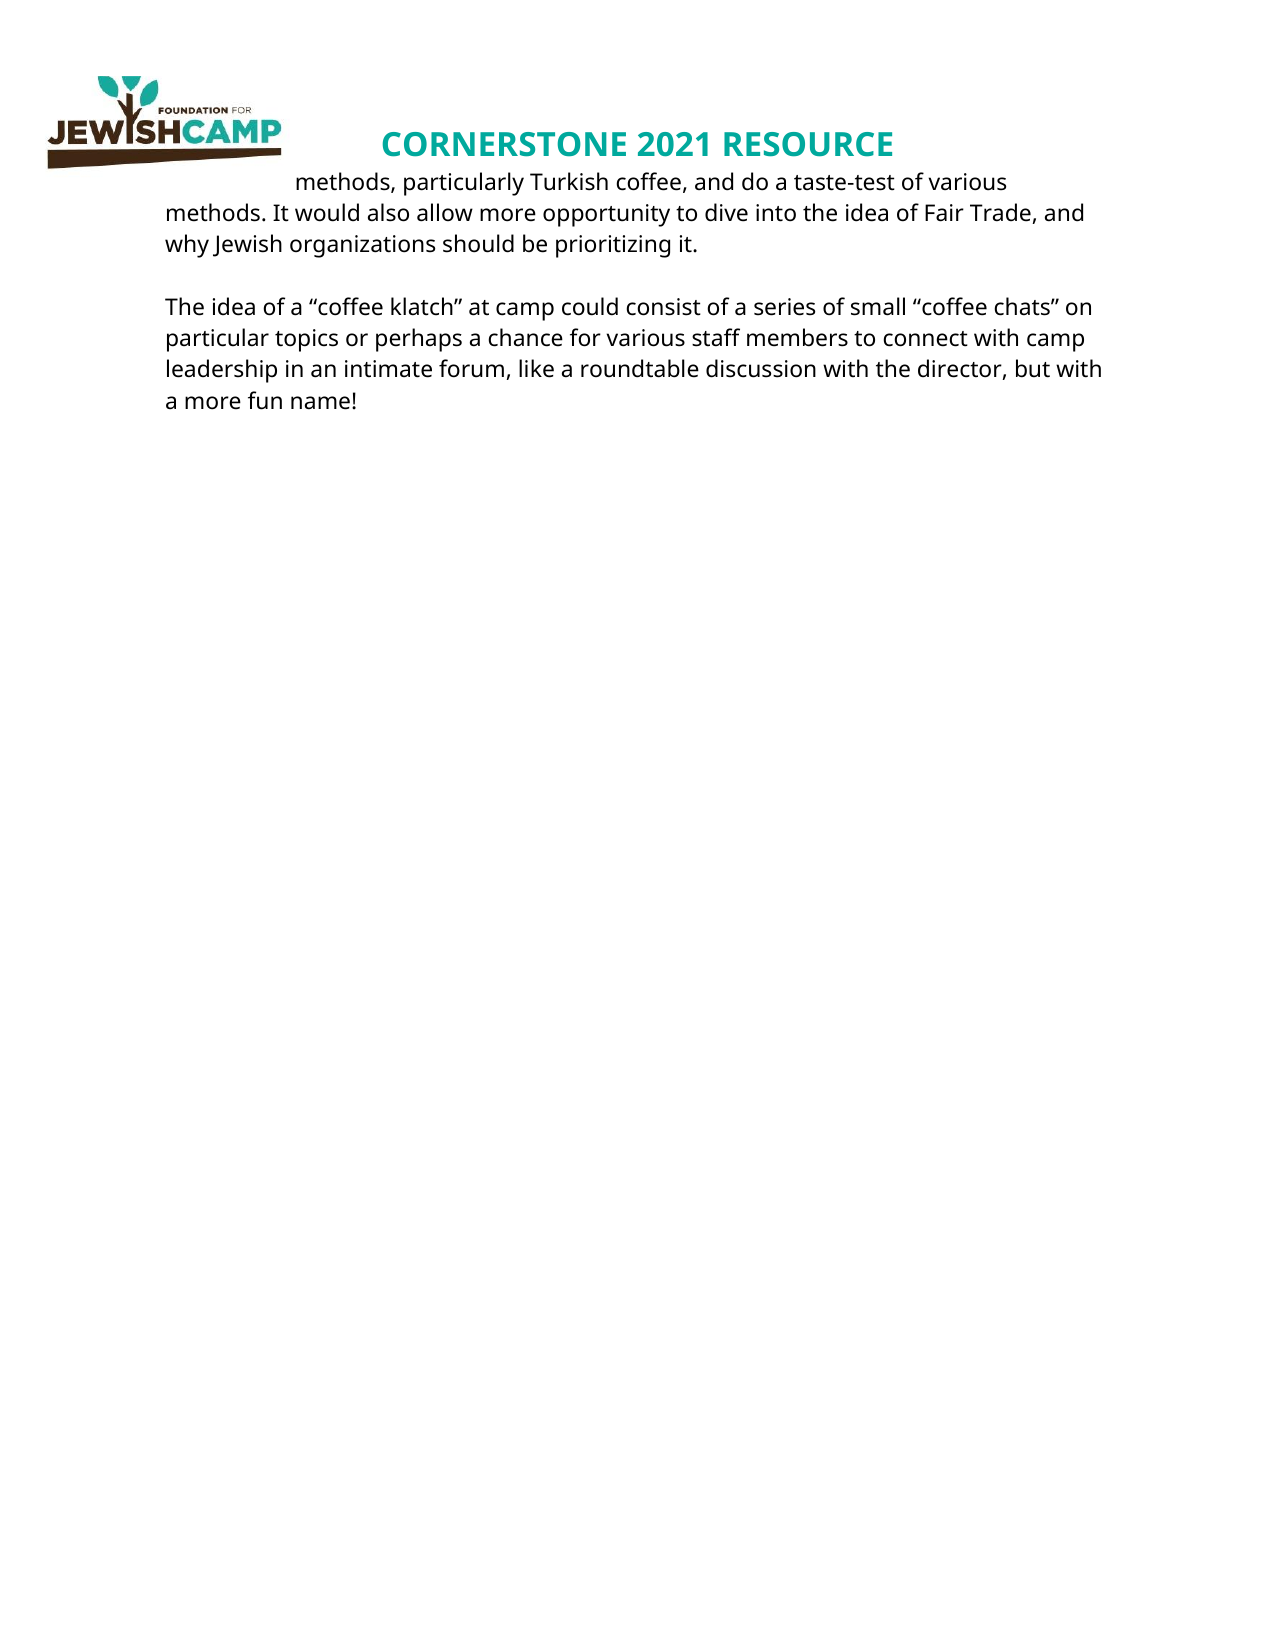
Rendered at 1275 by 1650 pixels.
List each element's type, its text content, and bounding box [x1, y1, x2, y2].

text The idea of a “coffee klatch” at camp could consist of a series of small “coffee chats” on particular topics or perhaps a chance for various staff members to connect with camp leadership in an intimate forum, like a roundtable discussion with the director, but with a more fun name! [165, 291, 1110, 416]
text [165, 166, 1110, 259]
picture [33, 77, 295, 184]
